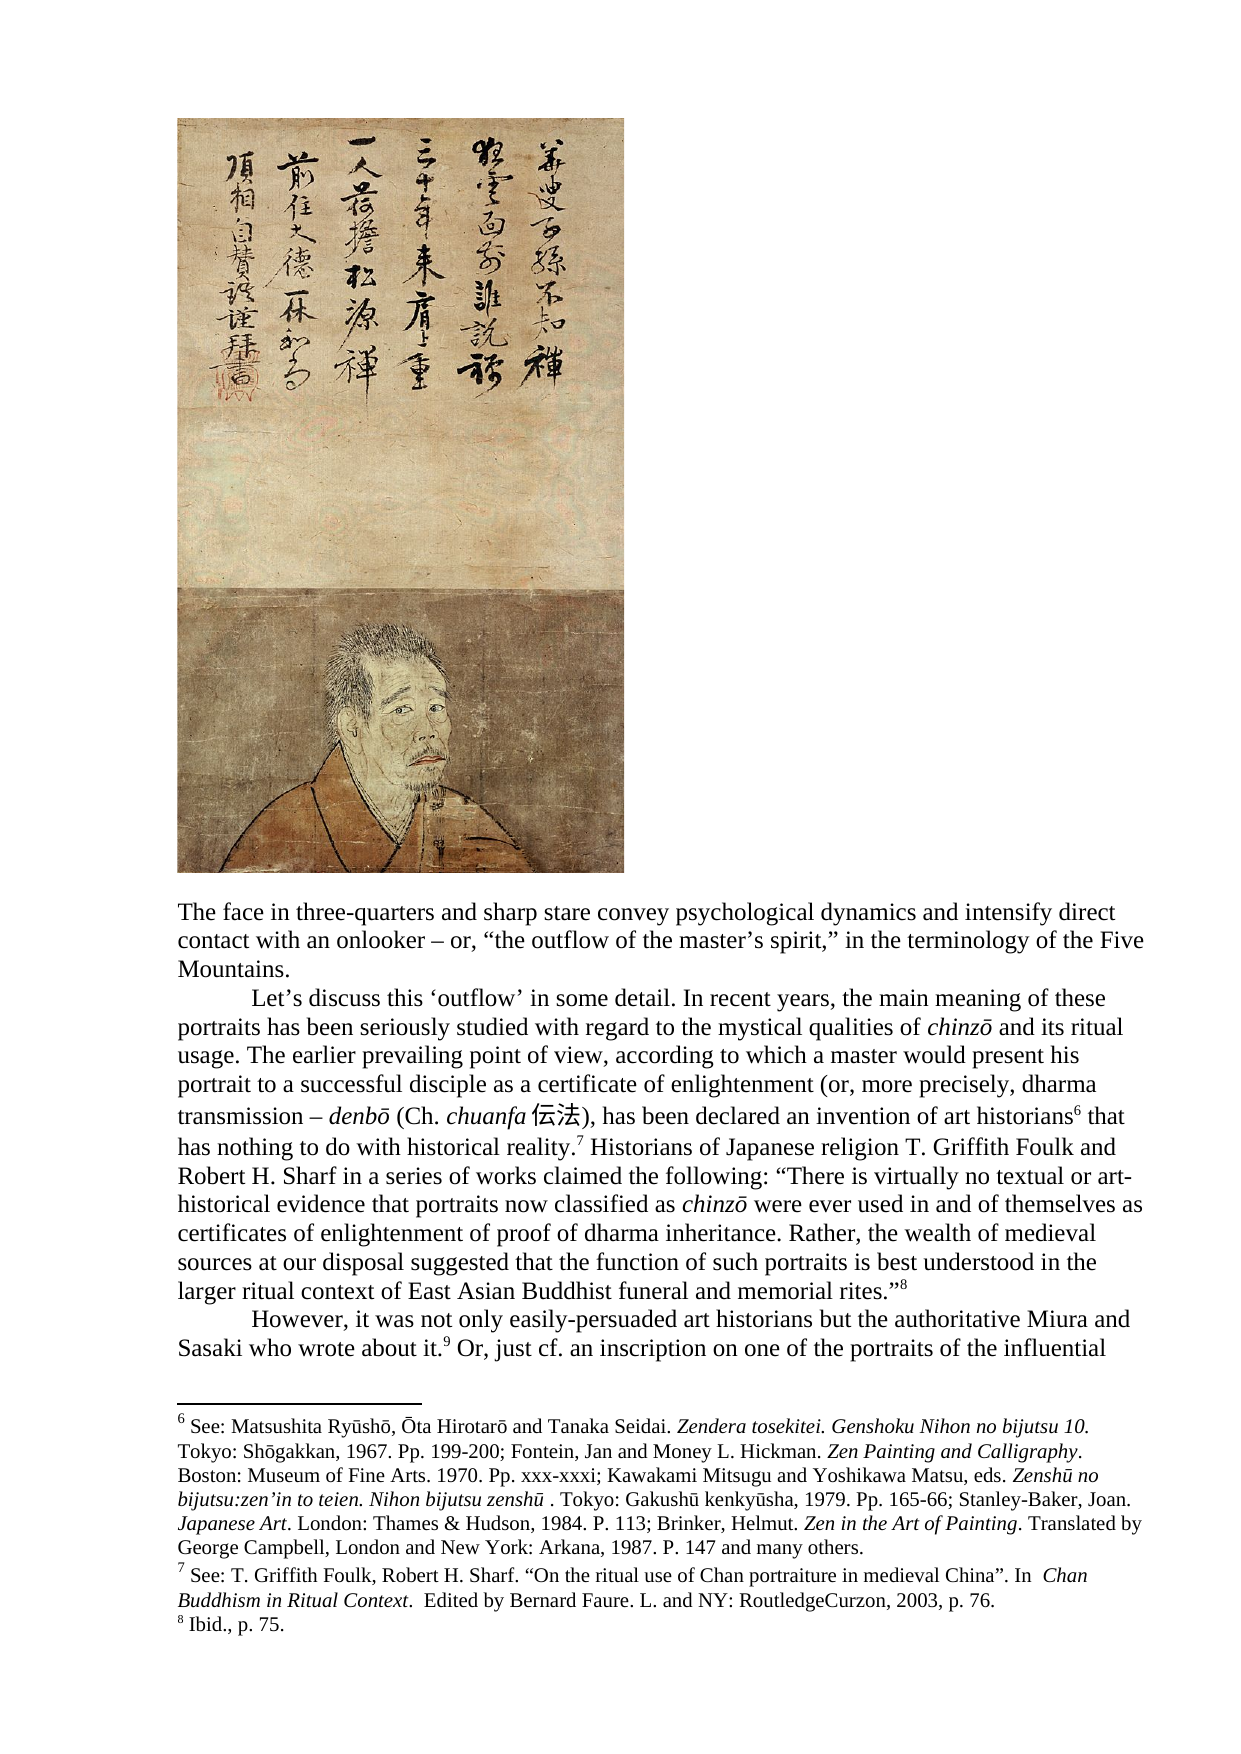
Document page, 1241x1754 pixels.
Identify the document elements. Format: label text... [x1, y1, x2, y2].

text The face in three-quarters and sharp stare convey psychological dynamics and intensify direct contact with an onlooker – or, “the outflow of the master’s spirit,” in the terminology of the Five Mountains. [177, 897, 1152, 983]
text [177, 1304, 1152, 1362]
picture [177, 118, 625, 873]
text Let’s discuss this ‘outflow’ in some detail. In recent years, the main meaning of these portraits has been seriously studied with regard to the mystical qualities of chinzō and its ritual usage. The earlier prevailing point of view, according to which a master would present his portrait to a successful disciple as a certificate of enlightenment (or, more precisely, dharma transmission – denbō (Ch. chuanfa伝法), has been declared an invention of art historians that has nothing to do with historical reality. Historians of Japanese religion T. Griffith Foulk and Robert H. Sharf in a series of works claimed the following: “There is virtually no textual or art-historical evidence that portraits now classified as chinzō were ever used in and of themselves as certificates of enlightenment of proof of dharma inheritance. Rather, the wealth of medieval sources at our disposal suggested that the function of such portraits is best understood in the larger ritual context of East Asian Buddhist funeral and memorial rites.” [177, 983, 1152, 1304]
